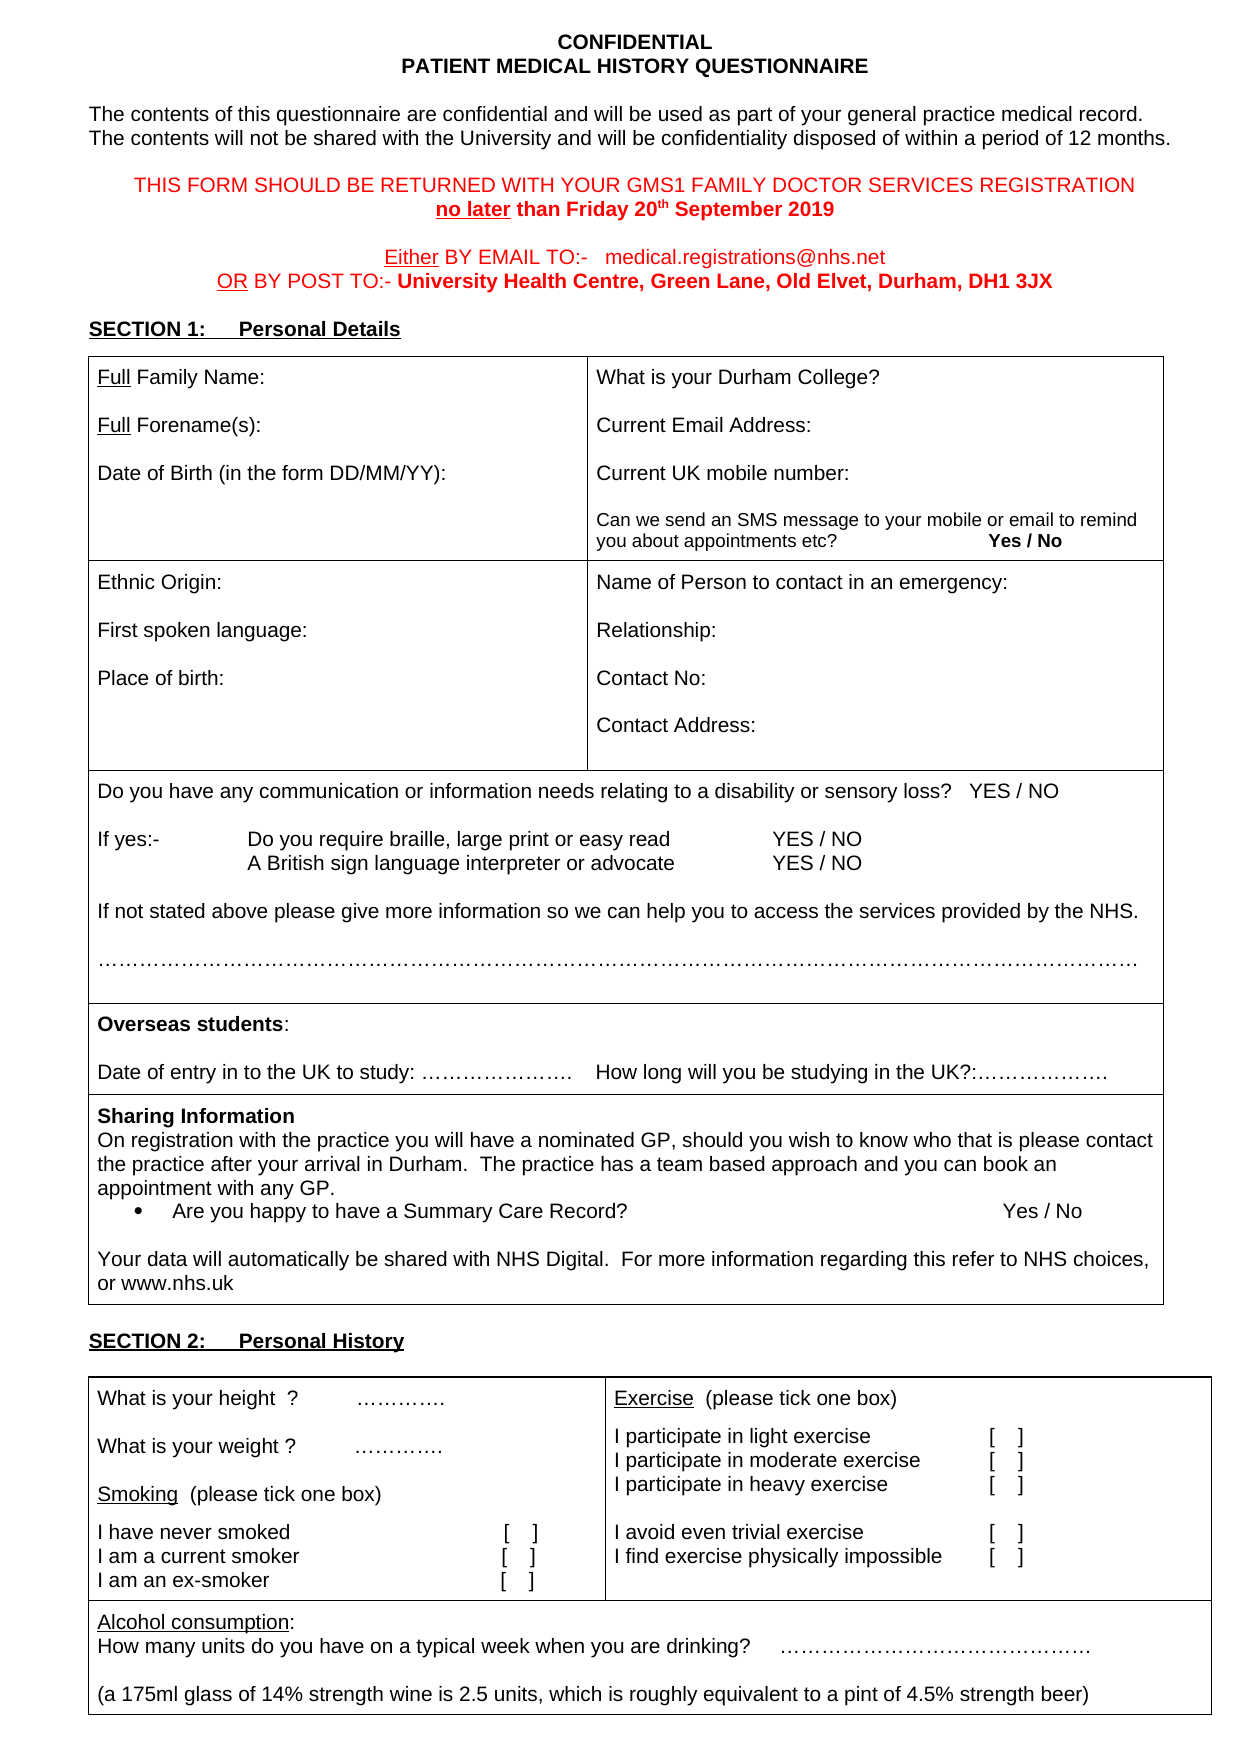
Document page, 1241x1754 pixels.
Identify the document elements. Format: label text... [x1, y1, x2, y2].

table_cell Ethnic Origin: First spoken language: Place of birth: [89, 561, 587, 769]
subtitle no later than Friday 20th September 2019 [89, 197, 1181, 221]
table_cell Sharing Information On registration with the practice you will have a nominated GP, should you wish to know who that is please contact the practice after your arrival in Durham. The practice has a team based approach and you can book an appointment with any GP. Are you happy to have a Summary Care Record? Yes / No Your data will automatically be shared with NHS Digital. For more information regarding this refer to NHS choices, or www.nhs.uk [89, 1095, 1163, 1303]
subtitle PATIENT MEDICAL HISTORY QUESTIONNAIRE [89, 53, 1181, 77]
subtitle THIS FORM SHOULD BE RETURNED WITH YOUR GMS1 FAMILY DOCTOR SERVICES REGISTRATION [89, 173, 1181, 197]
table_cell Overseas students: Date of entry in to the UK to study: …………………. How long will you be studying in the UK?:………………. [89, 1004, 1163, 1094]
subtitle SECTION 2: Personal History [89, 1328, 1181, 1352]
table_cell Do you have any communication or information needs relating to a disability or sensory loss? YES / NO If yes:- Do you require braille, large print or easy read YES / NO A British sign language interpreter or advocate YES / NO If not stated above please give more information so we can help you to access the services provided by the NHS. …………………………………………………………………………………………………………………………………… [89, 771, 1163, 1003]
table_header Exercise (please tick one box) I participate in light exercise [ ] I participate in moderate exercise [ ] I participate in heavy exercise [ ] I avoid even trivial exercise [ ] I find exercise physically impossible [ ] [606, 1378, 1211, 1600]
table_header What is your Durham College? Current Email Address: Current UK mobile number: Can we send an SMS message to your mobile or email to remind you about appointments etc? Yes / No [588, 357, 1163, 560]
table_header What is your height ? …………. What is your weight ? …………. Smoking (please tick one box) I have never smoked [ ] I am a current smoker [ ] I am an ex-smoker [ ] [89, 1378, 605, 1600]
subtitle The contents of this questionnaire are confidential and will be used as part of your general practice medical record. The contents will not be shared with the University and will be confidentiality disposed of within a period of 12 months. [89, 101, 1181, 149]
table_header Full Family Name: Full Forename(s): Date of Birth (in the form DD/MM/YY): [89, 357, 587, 560]
subtitle OR BY POST TO:- University Health Centre, Green Lane, Old Elvet, Durham, DH1 3JX [89, 269, 1181, 293]
subtitle SECTION 1: Personal Details [89, 317, 1181, 341]
subtitle CONFIDENTIAL [89, 29, 1181, 53]
table_cell Name of Person to contact in an emergency: Relationship: Contact No: Contact Address: [588, 561, 1163, 769]
table_cell Alcohol consumption: How many units do you have on a typical week when you are drinking? ……………………………………… (a 175ml glass of 14% strength wine is 2.5 units, which is roughly equivalent to a pint of 4.5% strength beer) [89, 1601, 1211, 1714]
subtitle Either BY EMAIL TO:- medical.registrations@nhs.net [89, 245, 1181, 269]
